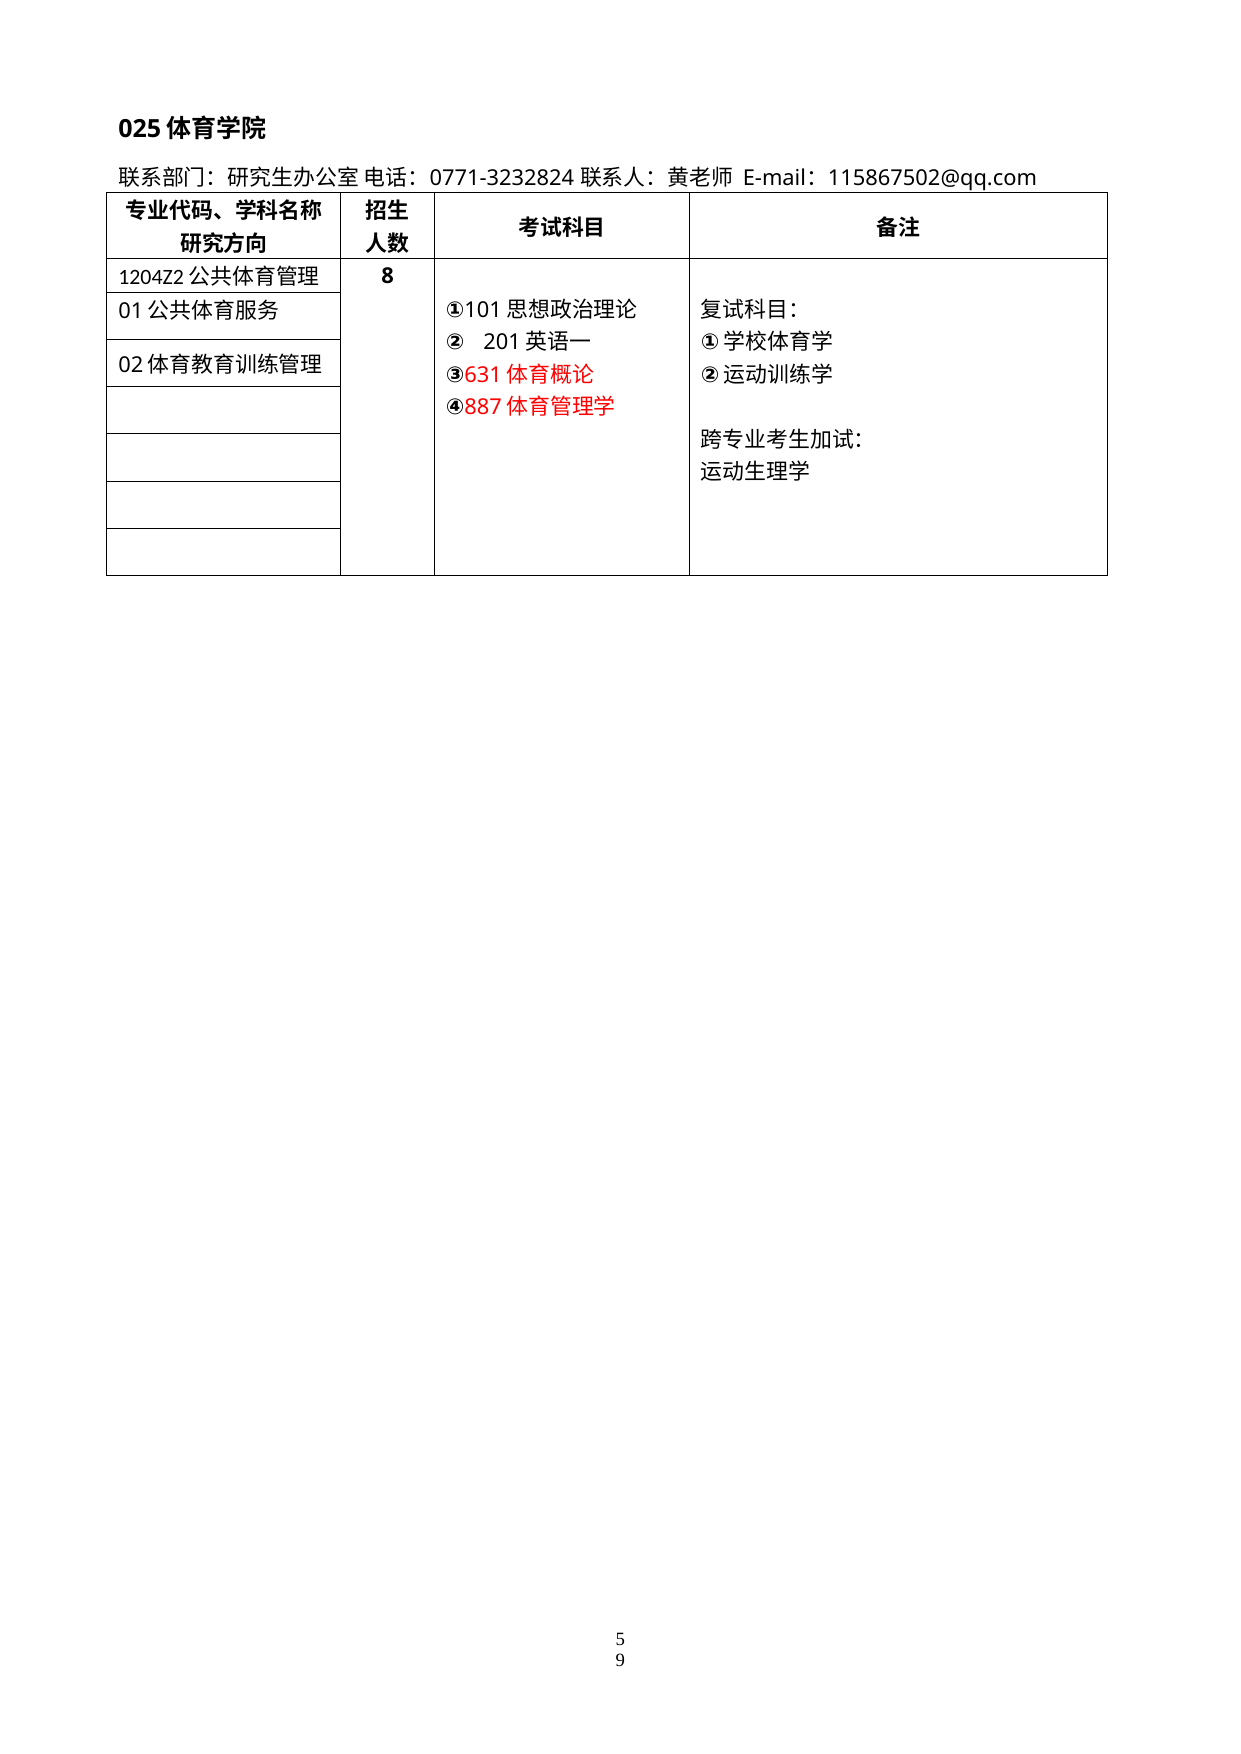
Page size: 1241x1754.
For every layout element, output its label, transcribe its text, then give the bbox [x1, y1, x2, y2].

table_cell [107, 387, 340, 433]
text 联系部门：研究生办公室 电话：0771-3232824 联系人：黄老师 E-mail：115867502@qq.com [118, 159, 1194, 192]
table_header 考试科目 [435, 193, 689, 258]
table_cell [107, 434, 340, 481]
table_cell 02体育教育训练管理 [107, 340, 340, 386]
table_cell 复试科目： ①学校体育学 ②运动训练学 跨专业考生加试： 运动生理学 [690, 259, 1107, 575]
table_cell ①101思想政治理论 201英语一 ③631体育概论 ④887体育管理学 [435, 259, 689, 575]
table_cell 01公共体育服务 [107, 293, 340, 339]
table_cell [107, 482, 340, 528]
text 025体育学院 [118, 94, 1122, 159]
table_cell 1204Z2公共体育管理 [107, 259, 340, 291]
table_cell [107, 529, 340, 575]
table_header 专业代码、学科名称 研究方向 [107, 193, 340, 258]
table_header 备注 [690, 193, 1107, 258]
table_header 招生 人数 [341, 193, 434, 258]
table_cell 8 [341, 259, 434, 575]
